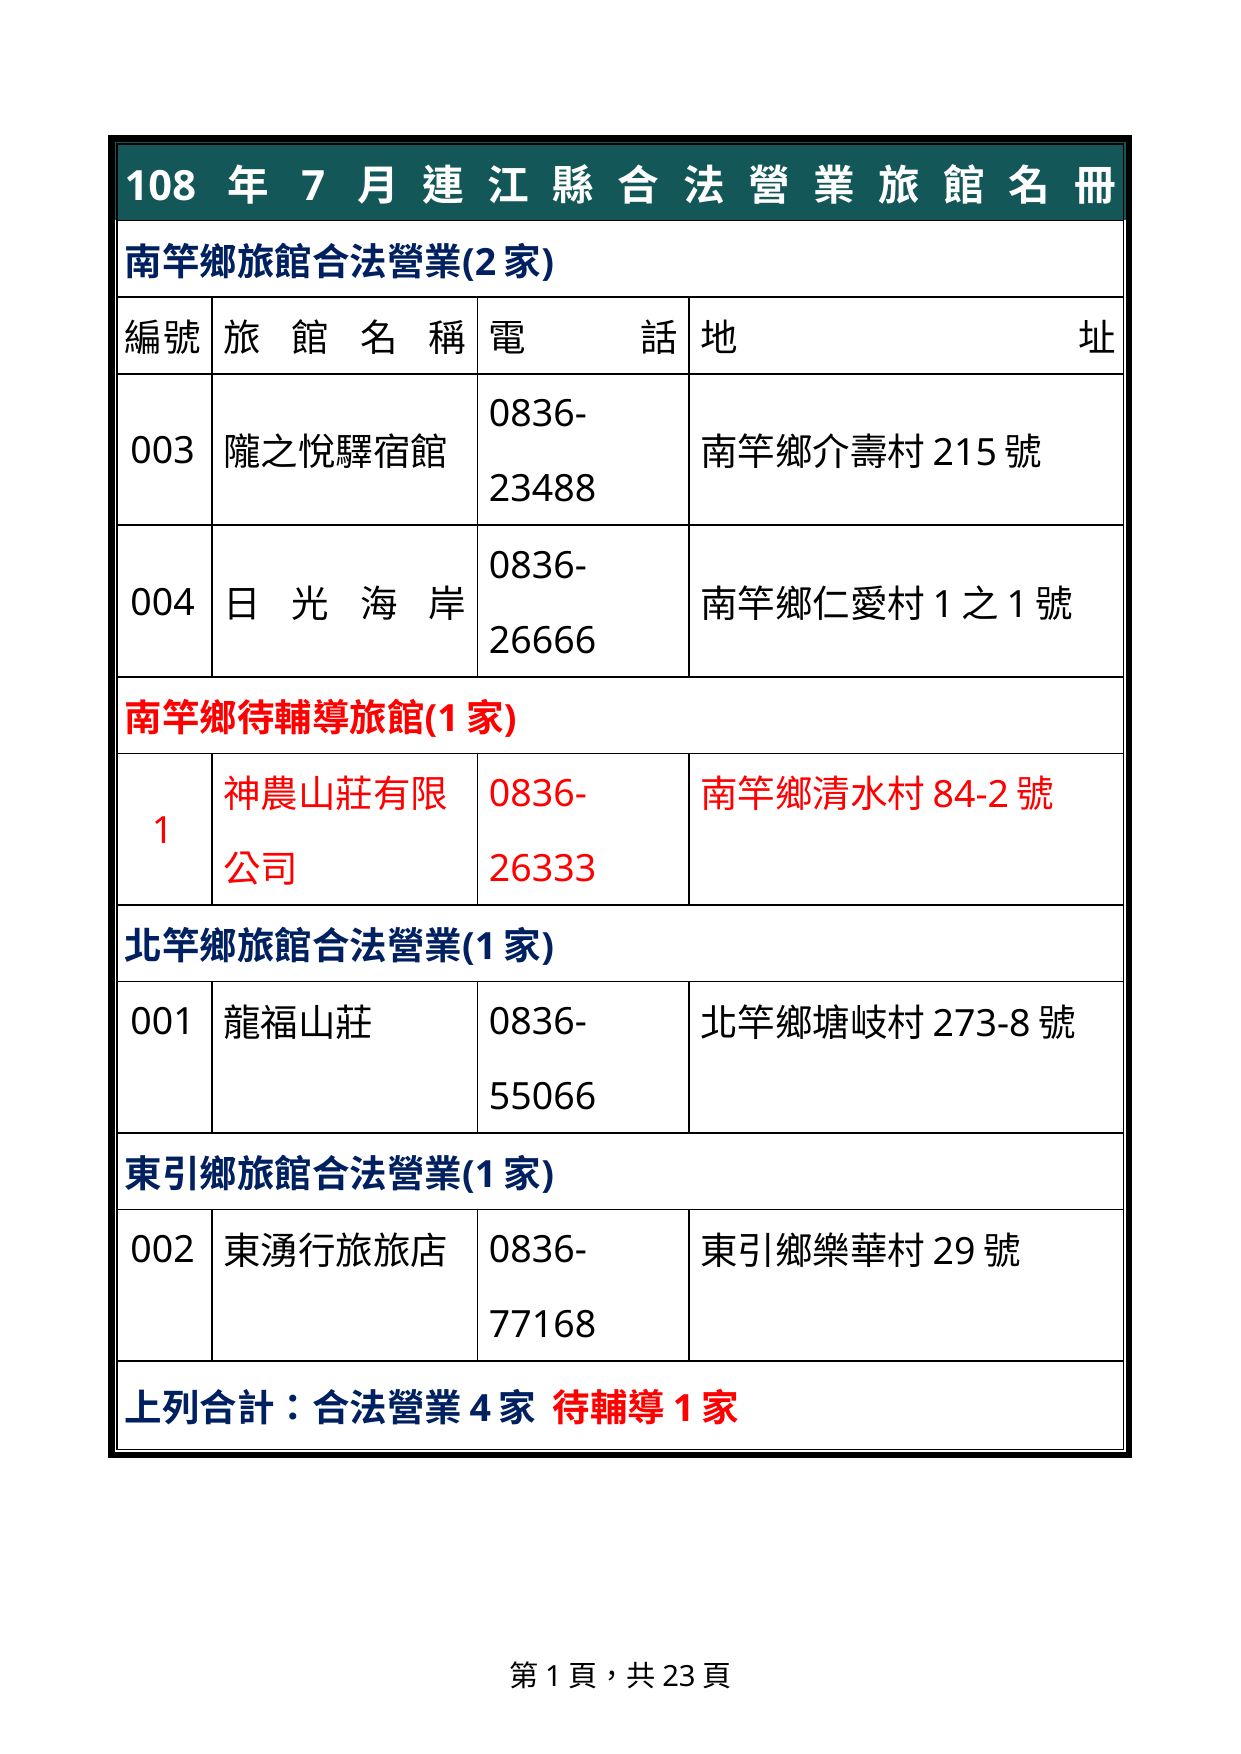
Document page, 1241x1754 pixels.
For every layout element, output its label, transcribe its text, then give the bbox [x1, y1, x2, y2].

table_cell 北竿鄉塘岐村273-8號 [690, 982, 1123, 1132]
table_cell 003 [118, 375, 211, 524]
table_cell 南竿鄉旅館合法營業(2家) [118, 221, 1123, 296]
table_cell 東引鄉旅館合法營業(1家) [118, 1134, 1123, 1209]
table_cell 上列合計：合法營業4家 待輔導1家 [118, 1362, 1123, 1449]
table_cell 南竿鄉待輔導旅館(1家) [118, 678, 1123, 752]
table_cell 東引鄉樂華村29號 [690, 1210, 1123, 1360]
table_cell 地址 [690, 298, 1123, 373]
table_cell 004 [118, 526, 211, 676]
table_cell 日光海岸 [213, 526, 477, 676]
table_cell 001 [118, 982, 211, 1132]
table_cell 1 [118, 754, 211, 904]
table_cell 002 [118, 1210, 211, 1360]
table_cell 0836-26666 [478, 526, 688, 676]
table_cell 0836-23488 [478, 375, 688, 524]
table_cell 0836-26333 [478, 754, 688, 904]
table_cell 隴之悅驛宿館 [213, 375, 477, 524]
table_cell 編號 [118, 298, 211, 373]
table_cell 龍福山莊 [213, 982, 477, 1132]
table_cell 南竿鄉介壽村215號 [690, 375, 1123, 524]
table_cell 北竿鄉旅館合法營業(1家) [118, 906, 1123, 981]
table_cell 0836-77168 [478, 1210, 688, 1360]
table_cell 東湧行旅旅店 [213, 1210, 477, 1360]
table_header 108年7月連江縣合法營業旅館名冊 [118, 145, 1123, 220]
table_cell 南竿鄉仁愛村1之1號 [690, 526, 1123, 676]
table_cell 南竿鄉清水村84-2號 [690, 754, 1123, 904]
table_cell 電話 [478, 298, 688, 373]
table_cell 0836-55066 [478, 982, 688, 1132]
table_cell 神農山莊有限公司 [213, 754, 477, 904]
table_cell 旅館名稱 [213, 298, 477, 373]
